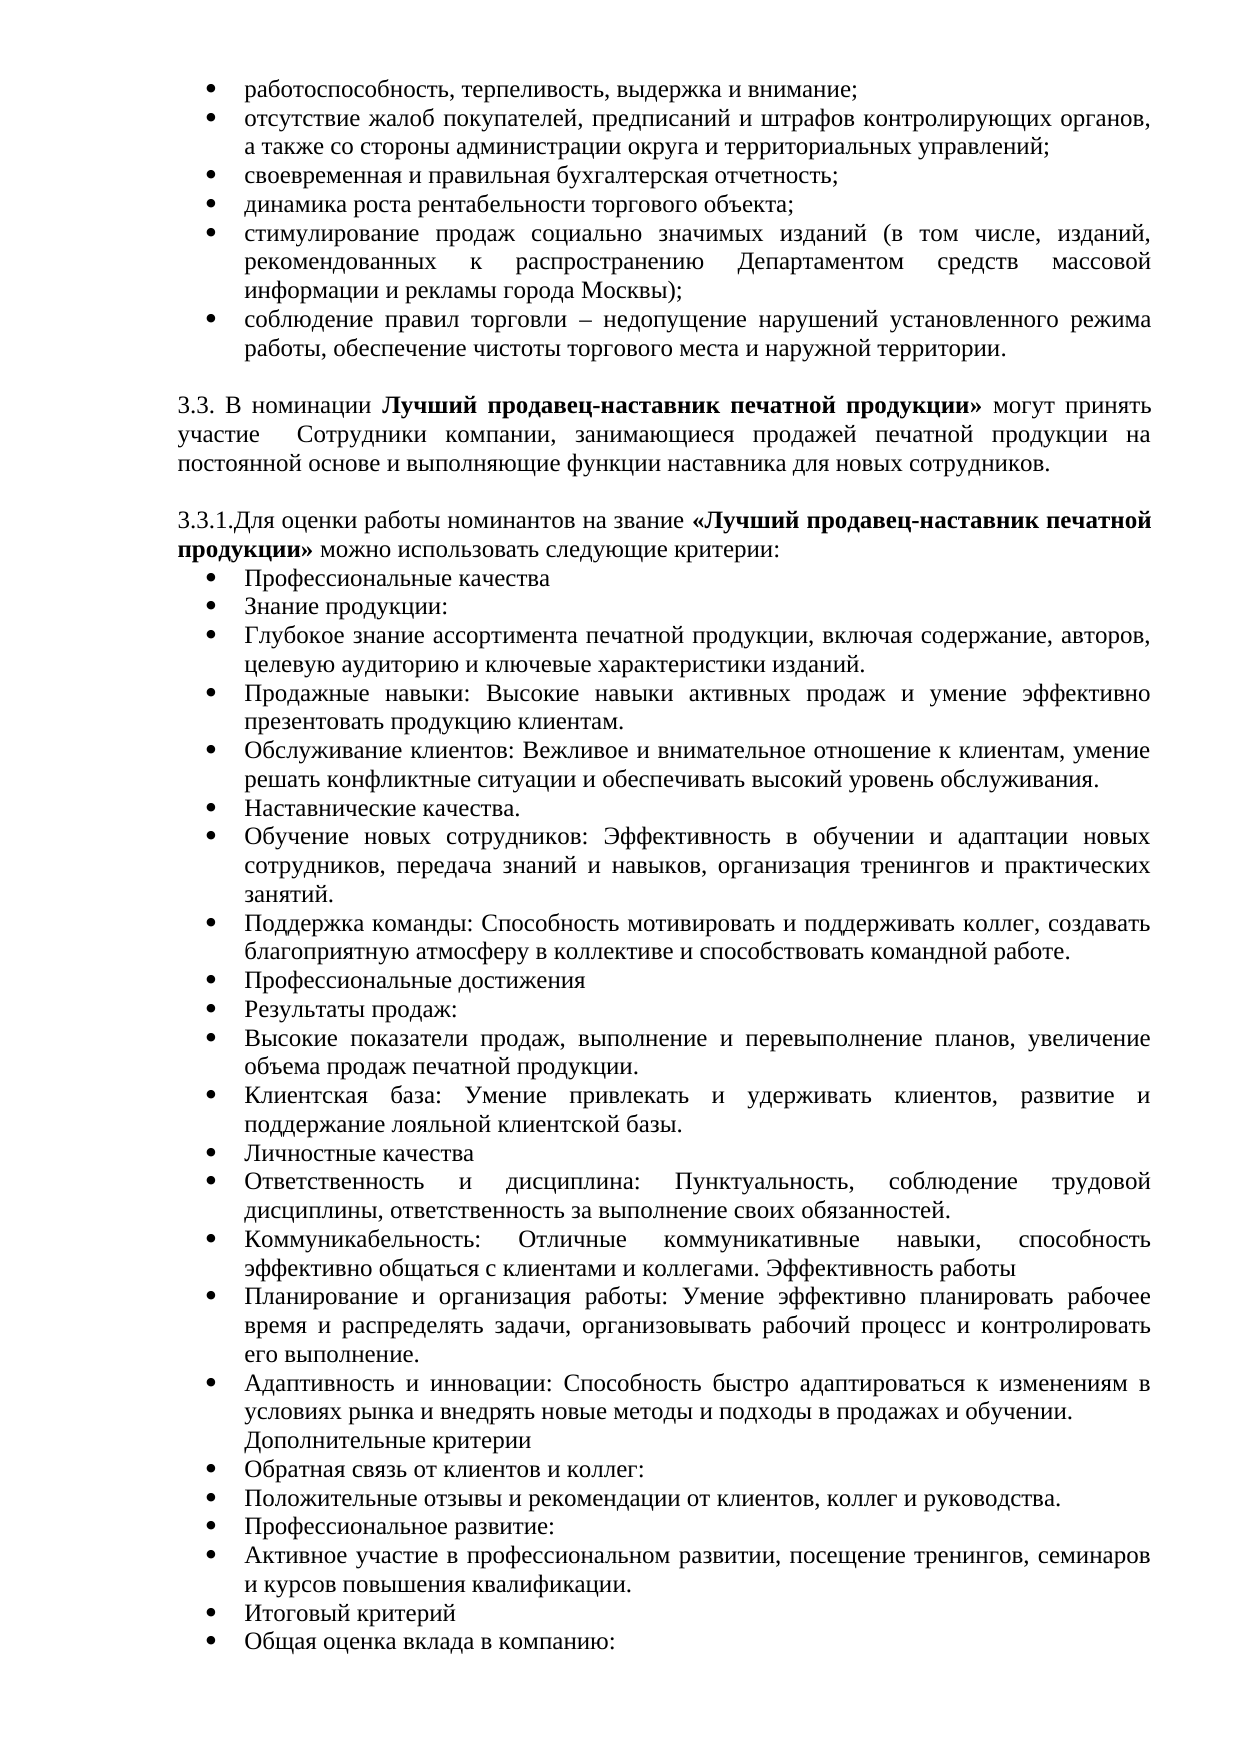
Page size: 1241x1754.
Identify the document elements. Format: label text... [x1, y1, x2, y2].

list Результаты продаж: [207, 994, 1152, 1023]
list отсутствие жалоб покупателей, предписаний и штрафов контролирующих органов, а также со стороны администрации округа и территориальных управлений; [207, 103, 1152, 160]
list соблюдение правил торговли – недопущение нарушений установленного режима работы, обеспечение чистоты торгового места и наружной территории. [207, 304, 1152, 361]
list 3.3.1.Для оценки работы номинантов на звание «Лучший продавец-наставник печатной продукции» можно использовать следующие критерии: [177, 505, 1152, 563]
list Обратная связь от клиентов и коллег: [207, 1454, 1152, 1483]
list Положительные отзывы и рекомендации от клиентов, коллег и руководства. [207, 1483, 1152, 1511]
list Обучение новых сотрудников: Эффективность в обучении и адаптации новых сотрудников, передача знаний и навыков, организация тренингов и практических занятий. [207, 821, 1152, 908]
list Ответственность и дисциплина: Пунктуальность, соблюдение трудовой дисциплины, ответственность за выполнение своих обязанностей. [207, 1166, 1152, 1224]
list Итоговый критерий [207, 1598, 1152, 1626]
list 3.3. В номинации Лучший продавец-наставник печатной продукции» могут принять участие Сотрудники компании, занимающиеся продажей печатной продукции на постоянной основе и выполняющие функции наставника для новых сотрудников. [177, 390, 1152, 476]
list Глубокое знание ассортимента печатной продукции, включая содержание, авторов, целевую аудиторию и ключевые характеристики изданий. [207, 620, 1152, 678]
list Профессиональное развитие: [207, 1511, 1152, 1540]
list стимулирование продаж социально значимых изданий (в том числе, изданий, рекомендованных к распространению Департаментом средств массовой информации и рекламы города Москвы); [207, 218, 1152, 304]
list Поддержка команды: Способность мотивировать и поддерживать коллег, создавать благоприятную атмосферу в коллективе и способствовать командной работе. [207, 908, 1152, 965]
list Профессиональные достижения [207, 965, 1152, 994]
list динамика роста рентабельности торгового объекта; [207, 189, 1152, 218]
list Профессиональные качества [207, 563, 1152, 591]
list Общая оценка вклада в компанию: [207, 1626, 1152, 1655]
list Личностные качества [207, 1138, 1152, 1166]
list Обслуживание клиентов: Вежливое и внимательное отношение к клиентам, умение решать конфликтные ситуации и обеспечивать высокий уровень обслуживания. [207, 735, 1152, 793]
list Активное участие в профессиональном развитии, посещение тренингов, семинаров и курсов повышения квалификации. [207, 1540, 1152, 1598]
list работоспособность, терпеливость, выдержка и внимание; [207, 74, 1152, 103]
list Клиентская база: Умение привлекать и удерживать клиентов, развитие и поддержание лояльной клиентской базы. [207, 1080, 1152, 1138]
list Наставнические качества. [207, 793, 1152, 821]
list Адаптивность и инновации: Способность быстро адаптироваться к изменениям в условиях рынка и внедрять новые методы и подходы в продажах и обучении. [207, 1368, 1152, 1425]
list Коммуникабельность: Отличные коммуникативные навыки, способность эффективно общаться с клиентами и коллегами. Эффективность работы [207, 1224, 1152, 1281]
list Знание продукции: [207, 591, 1152, 620]
list Продажные навыки: Высокие навыки активных продаж и умение эффективно презентовать продукцию клиентам. [207, 678, 1152, 735]
list Высокие показатели продаж, выполнение и перевыполнение планов, увеличение объема продаж печатной продукции. [207, 1023, 1152, 1080]
list своевременная и правильная бухгалтерская отчетность; [207, 160, 1152, 189]
list Планирование и организация работы: Умение эффективно планировать рабочее время и распределять задачи, организовывать рабочий процесс и контролировать его выполнение. [207, 1281, 1152, 1368]
list Дополнительные критерии [244, 1425, 1152, 1454]
